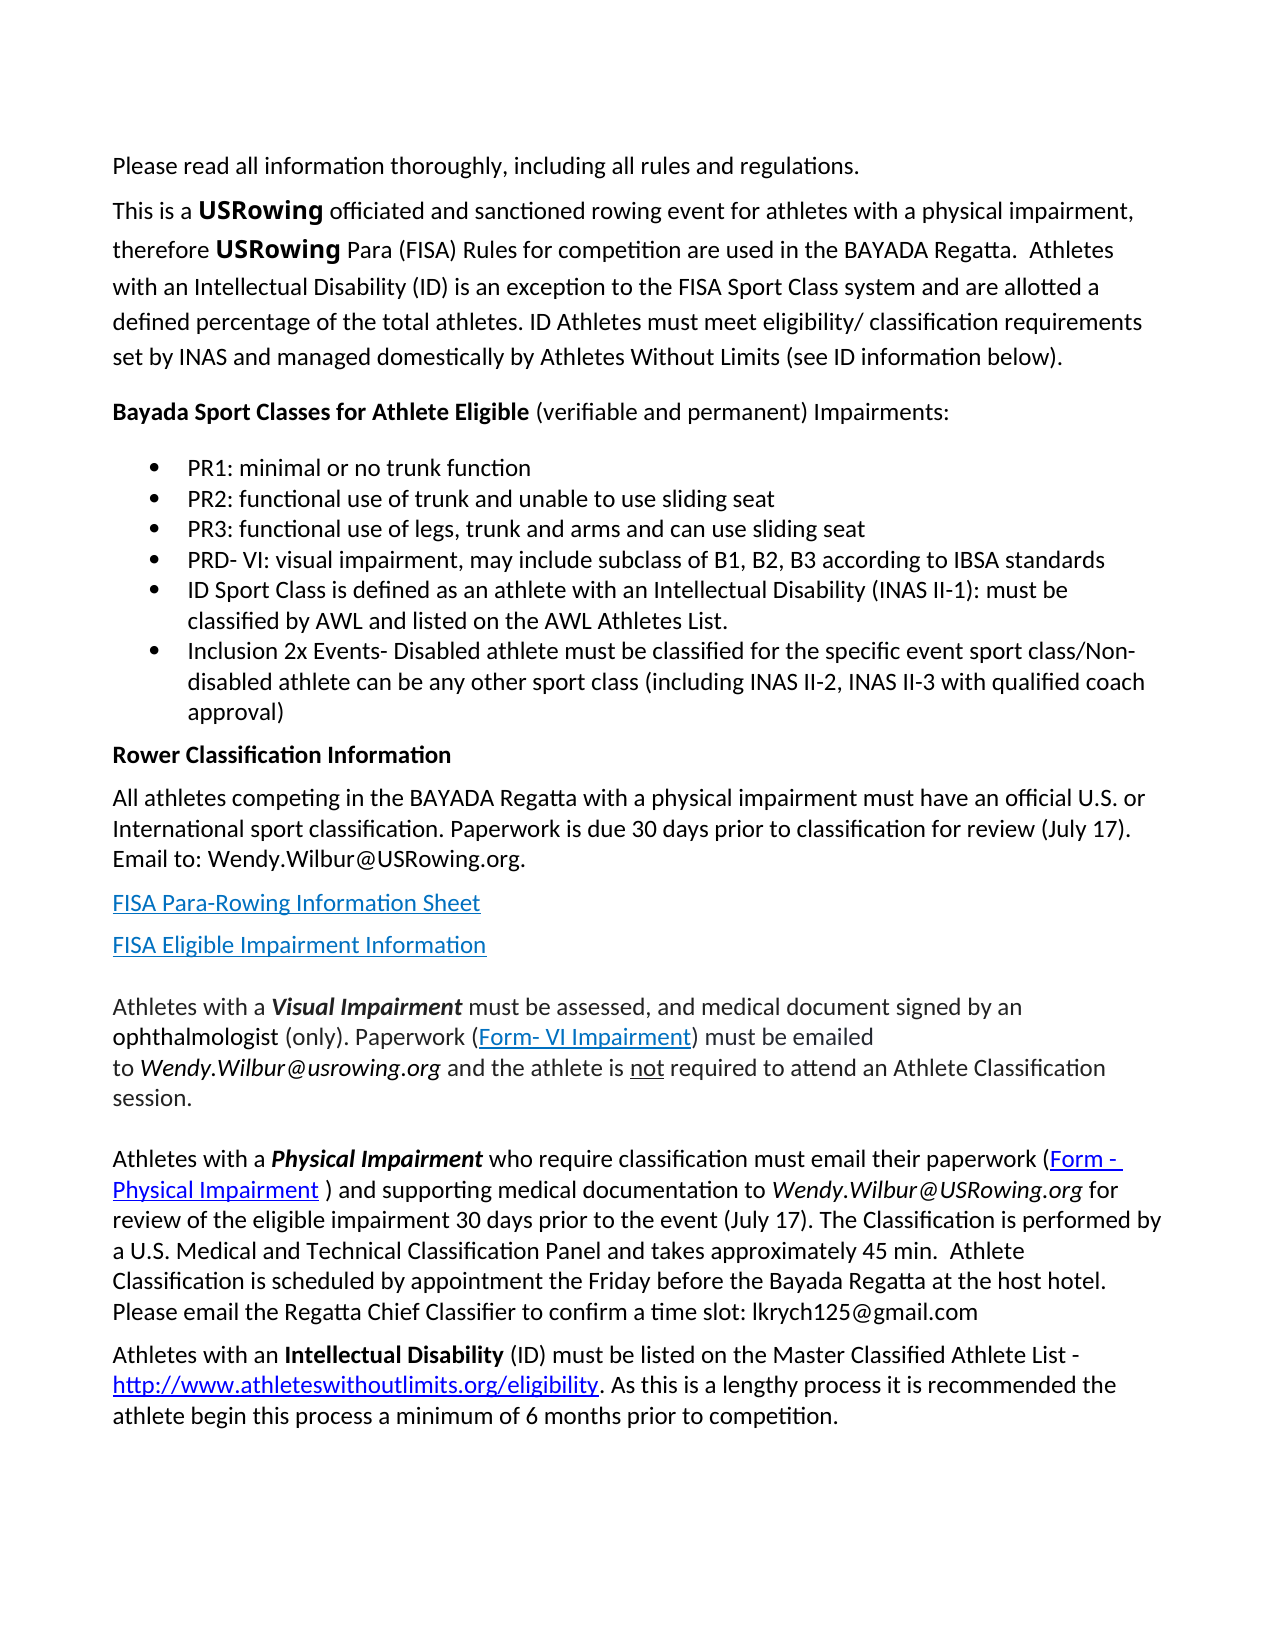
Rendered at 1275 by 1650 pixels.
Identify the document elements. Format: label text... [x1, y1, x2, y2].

text Bayada Sport Classes for Athlete Eligible (verifiable and permanent) Impairments: [112, 397, 1162, 427]
list Inclusion 2x Events- Disabled athlete must be classified for the specific event sport class/Non-disabled athlete can be any other sport class (including INAS II-2, INAS II-3 with qualified coach approval) [150, 636, 1162, 727]
text This is a USRowing officiated and sanctioned rowing event for athletes with a physical impairment, therefore USRowing Para (FISA) Rules for competition are used in the BAYADA Regatta. Athletes with an Intellectual Disability (ID) is an exception to the FISA Sport Class system and are allotted a defined percentage of the total athletes. ID Athletes must meet eligibility/ classification requirements set by INAS and managed domestically by Athletes Without Limits (see ID information below). [112, 193, 1162, 371]
list PRD- VI: visual impairment, may include subclass of B1, B2, B3 according to IBSA standards [150, 544, 1162, 574]
list PR1: minimal or no trunk function [150, 452, 1162, 483]
text Athletes with an Intellectual Disability (ID) must be listed on the Master Classified Athlete List - http://www.athleteswithoutlimits.org/eligibility. As this is a lengthy process it is recommended the athlete begin this process a minimum of 6 months prior to competition. [112, 1339, 1162, 1431]
text FISA Eligible Impairment Information [112, 930, 1162, 960]
list ID Sport Class is defined as an athlete with an Intellectual Disability (INAS II-1): must be classified by AWL and listed on the AWL Athletes List. [150, 574, 1162, 636]
text Please read all information thoroughly, including all rules and regulations. [112, 150, 1162, 181]
list PR3: functional use of legs, trunk and arms and can use sliding seat [150, 513, 1162, 544]
text FISA Para-Rowing Information Sheet [112, 887, 1162, 917]
text Athletes with a Physical Impairment who require classification must email their paperwork ( ) and supporting medical documentation to Wendy.Wilbur@USRowing.org for review of the eligible impairment 30 days prior to the event (July 17). The Classification is performed by a U.S. Medical and Technical Classification Panel and takes approximately 45 min. Athlete Classification is scheduled by appointment the Friday before the Bayada Regatta at the host hotel. Please email the Regatta Chief Classifier to confirm a time slot: lkrych125@gmail.com [112, 1143, 1162, 1326]
list PR2: functional use of trunk and unable to use sliding seat [150, 483, 1162, 513]
text Athletes with a Visual Impairment must be assessed, and medical document signed by an ophthalmologist (only). Paperwork (Form- VI Impairment) must be emailed to Wendy.Wilbur@usrowing.org and the athlete is not required to attend an Athlete Classification session. [112, 991, 1162, 1113]
text All athletes competing in the BAYADA Regatta with a physical impairment must have an official U.S. or International sport classification. Paperwork is due 30 days prior to classification for review (July 17). Email to: Wendy.Wilbur@USRowing.org. [112, 783, 1162, 874]
text Rower Classification Information [112, 739, 1162, 770]
